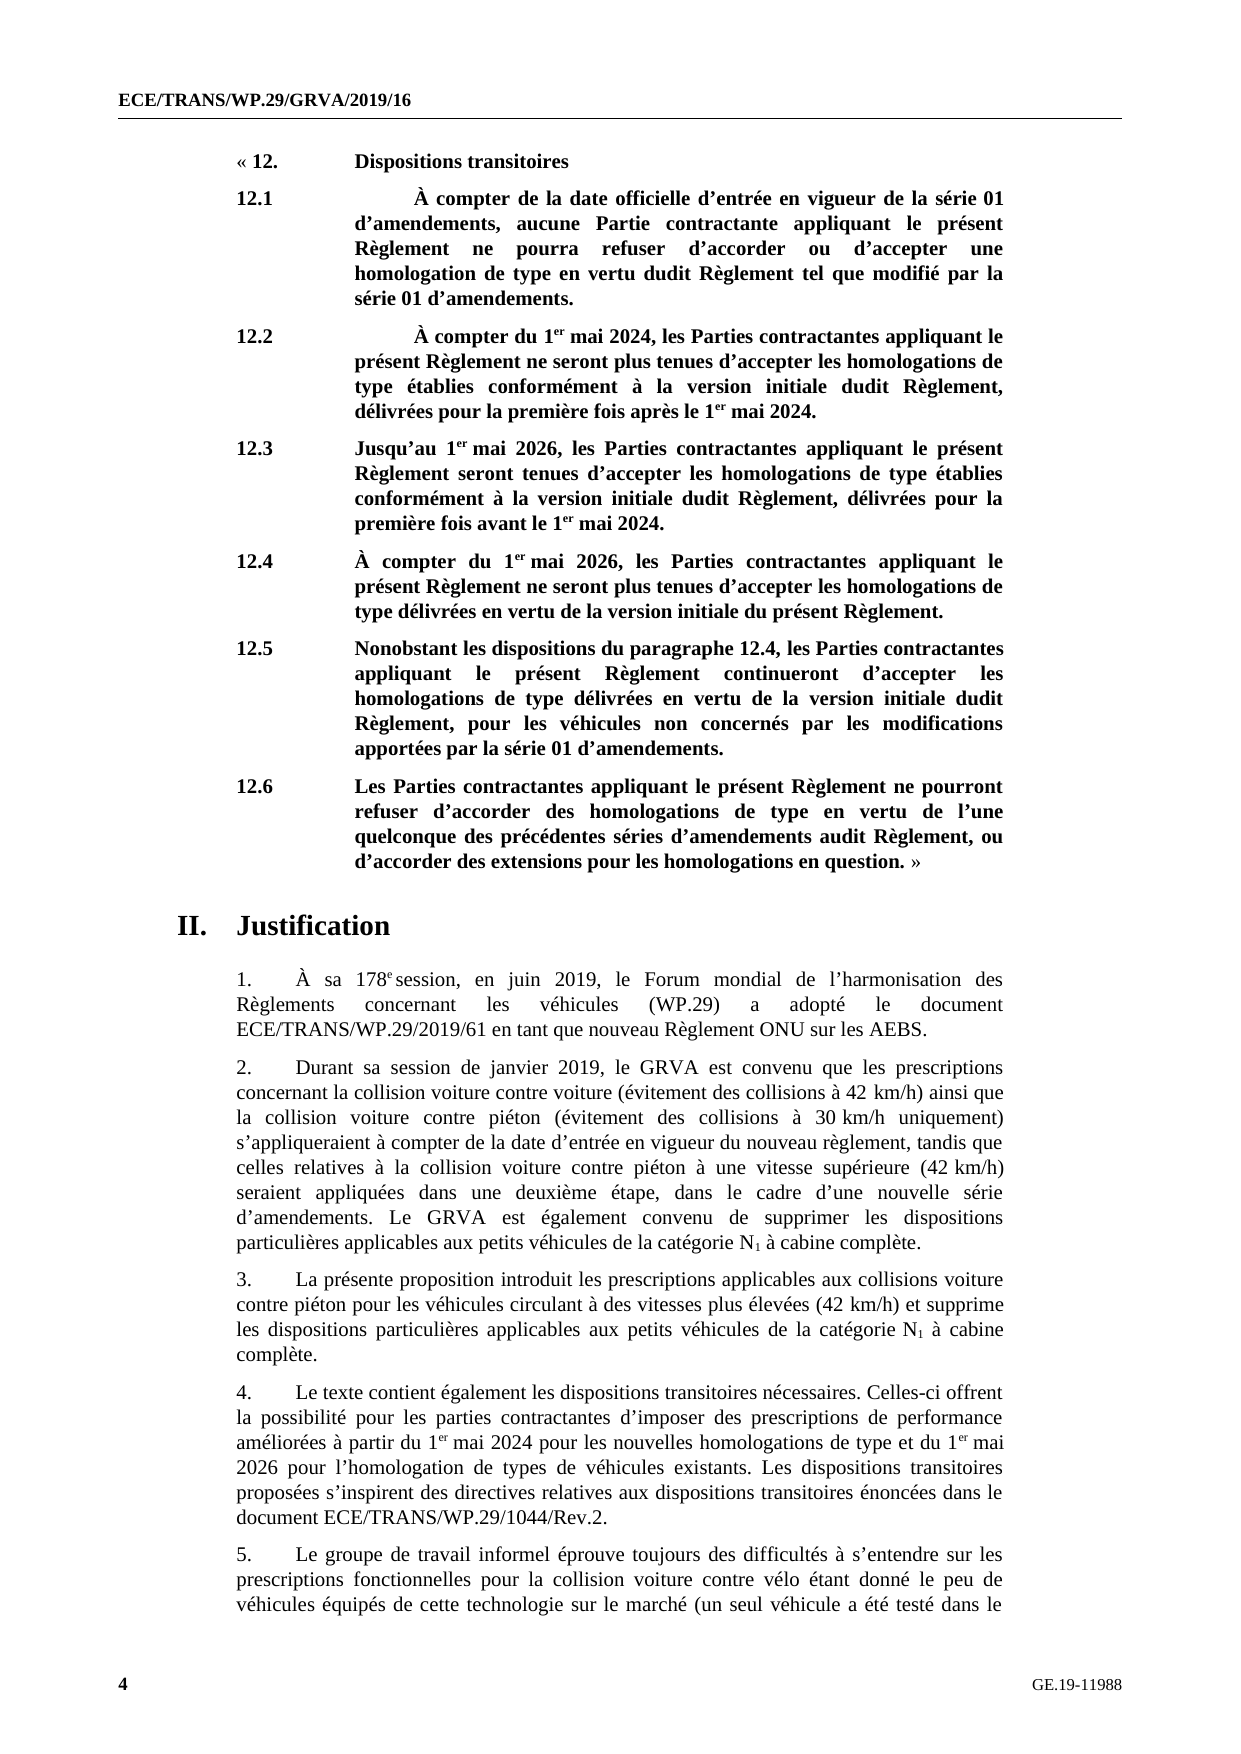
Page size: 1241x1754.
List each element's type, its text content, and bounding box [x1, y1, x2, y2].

text 2. Durant sa session de janvier 2019, le GRVA est convenu que les prescriptions concernant la collision voiture contre voiture (évitement des collisions à 42 km/h) ainsi que la collision voiture contre piéton (évitement des collisions à 30 km/h uniquement) s’appliqueraient à compter de la date d’entrée en vigueur du nouveau règlement, tandis que celles relatives à la collision voiture contre piéton à une vitesse supérieure (42 km/h) seraient appliquées dans une deuxième étape, dans le cadre d’une nouvelle série d’amendements. Le GRVA est également convenu de supprimer les dispositions particulières applicables aux petits véhicules de la catégorie N1 à cabine complète. [236, 1054, 1004, 1254]
text 12.1 À compter de la date officielle d’entrée en vigueur de la série 01 d’amendements, aucune Partie contractante appliquant le présent Règlement ne pourra refuser d’accorder ou d’accepter une homologation de type en vertu dudit Règlement tel que modifié par la série 01 d’amendements. [236, 185, 1004, 310]
text « 12. Dispositions transitoires [236, 148, 1004, 173]
text 12.6 Les Parties contractantes appliquant le présent Règlement ne pourront refuser d’accorder des homologations de type en vertu de l’une quelconque des précédentes séries d’amendements audit Règlement, ou d’accorder des extensions pour les homologations en question. » [236, 773, 1004, 873]
text 1. À sa 178e session, en juin 2019, le Forum mondial de l’harmonisation des Règlements concernant les véhicules (WP.29) a adopté le document ECE/TRANS/WP.29/2019/61 en tant que nouveau Règlement ONU sur les AEBS. [236, 1016, 1004, 1041]
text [236, 1541, 1004, 1616]
text 12.3 Jusqu’au 1er mai 2026, les Parties contractantes appliquant le présent Règlement seront tenues d’accepter les homologations de type établies conformément à la version initiale dudit Règlement, délivrées pour la première fois avant le 1er mai 2024. [236, 435, 1004, 535]
text 12.5 Nonobstant les dispositions du paragraphe 12.4, les Parties contractantes appliquant le présent Règlement continueront d’accepter les homologations de type délivrées en vertu de la version initiale dudit Règlement, pour les véhicules non concernés par les modifications apportées par la série 01 d’amendements. [236, 635, 1004, 760]
text II. Justification [118, 910, 1004, 941]
text 12.2 À compter du 1er mai 2024, les Parties contractantes appliquant le présent Règlement ne seront plus tenues d’accepter les homologations de type établies conformément à la version initiale dudit Règlement, délivrées pour la première fois après le 1er mai 2024. [236, 323, 1004, 423]
text 12.4 À compter du 1er mai 2026, les Parties contractantes appliquant le présent Règlement ne seront plus tenues d’accepter les homologations de type délivrées en vertu de la version initiale du présent Règlement. [236, 548, 1004, 623]
text 3. La présente proposition introduit les prescriptions applicables aux collisions voiture contre piéton pour les véhicules circulant à des vitesses plus élevées (42 km/h) et supprime les dispositions particulières applicables aux petits véhicules de la catégorie N1 à cabine complète. [236, 1341, 1004, 1366]
